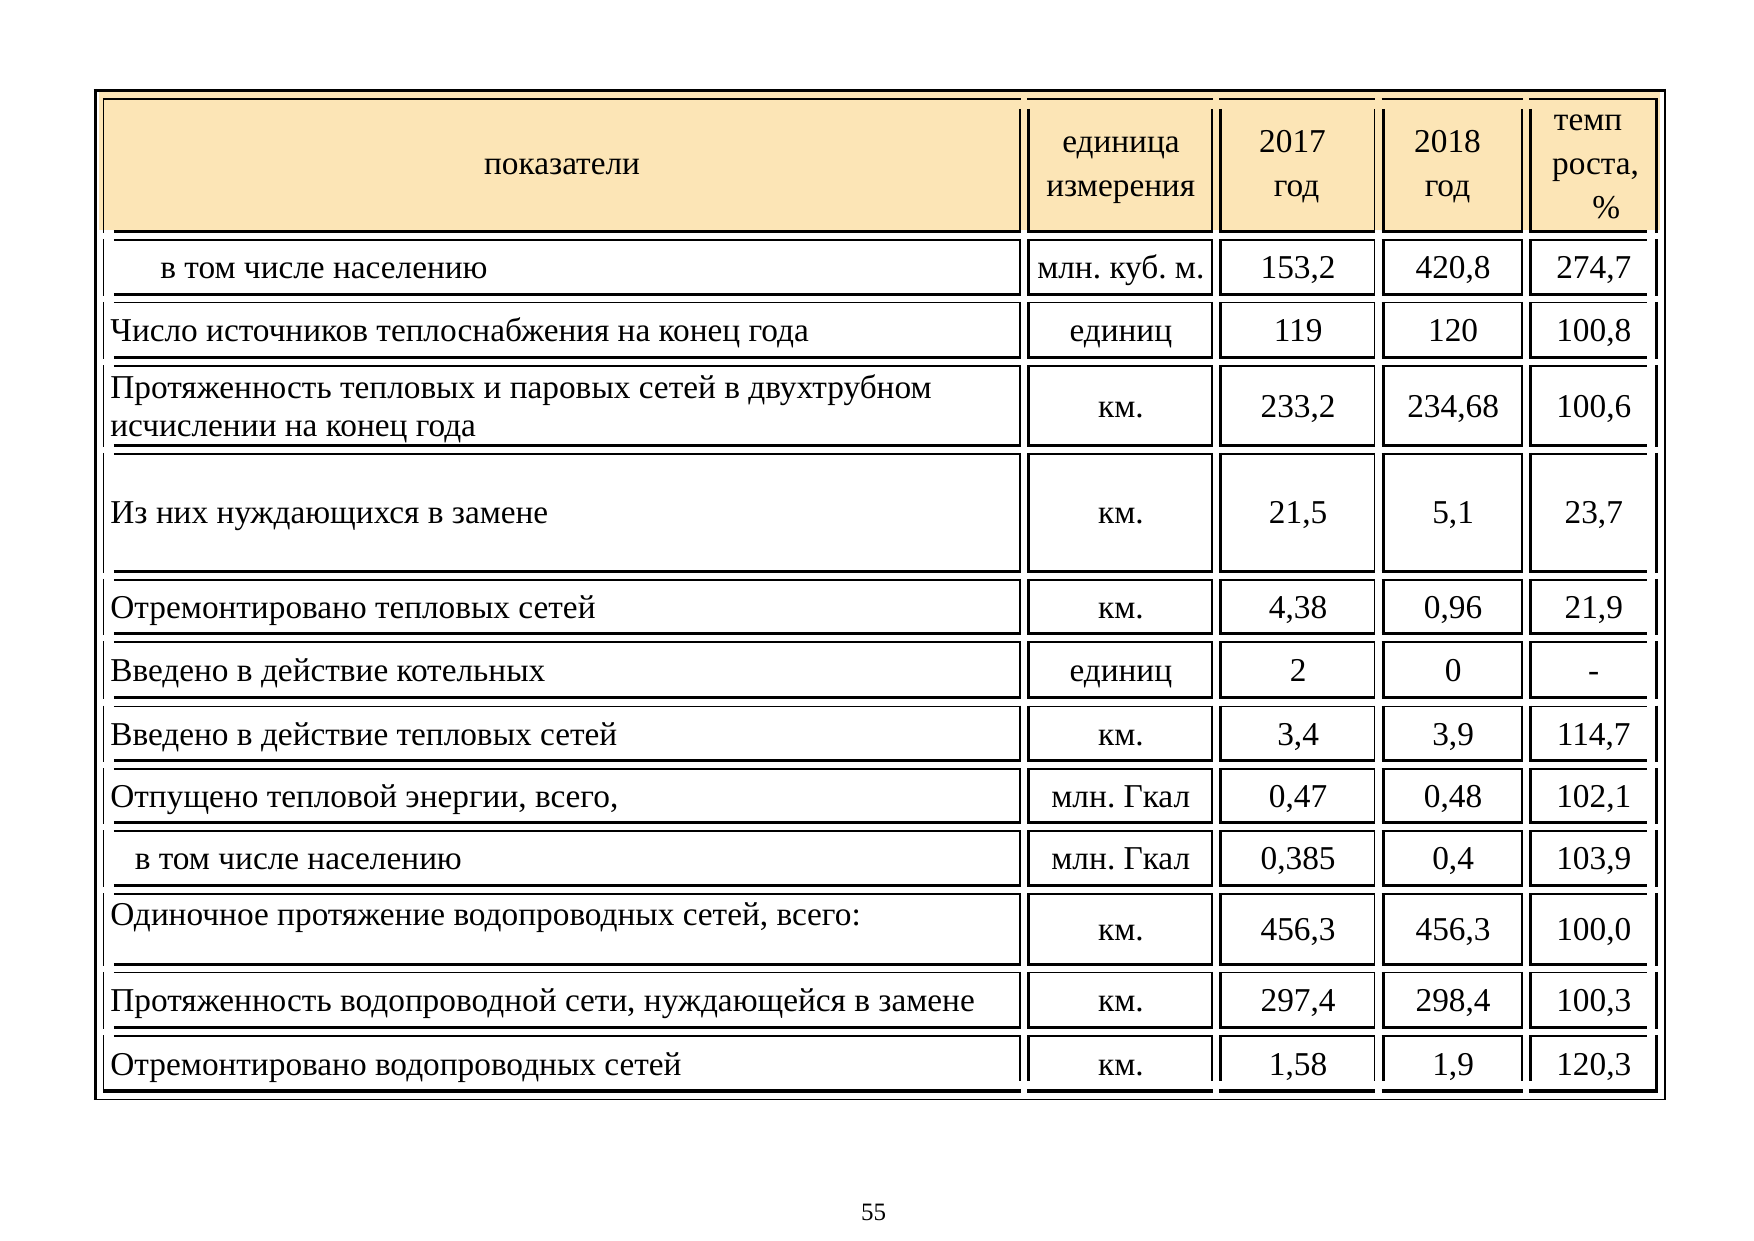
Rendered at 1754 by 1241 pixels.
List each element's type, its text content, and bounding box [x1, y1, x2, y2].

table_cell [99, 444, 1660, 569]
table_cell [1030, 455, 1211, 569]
table_header единица измерения [1025, 92, 1217, 230]
table_header 2017 год [1217, 92, 1379, 230]
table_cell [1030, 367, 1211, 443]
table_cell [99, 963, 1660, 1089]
table_header темп роста, % [1527, 92, 1660, 230]
table_header 2018 год [1379, 92, 1527, 230]
table_header показатели [99, 92, 1025, 230]
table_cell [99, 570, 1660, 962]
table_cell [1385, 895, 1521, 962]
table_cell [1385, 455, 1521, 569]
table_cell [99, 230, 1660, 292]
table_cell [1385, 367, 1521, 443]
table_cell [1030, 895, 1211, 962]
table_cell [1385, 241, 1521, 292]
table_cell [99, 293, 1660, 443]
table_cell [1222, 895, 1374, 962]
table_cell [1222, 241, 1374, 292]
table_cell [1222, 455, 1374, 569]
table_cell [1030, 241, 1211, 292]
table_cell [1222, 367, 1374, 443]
